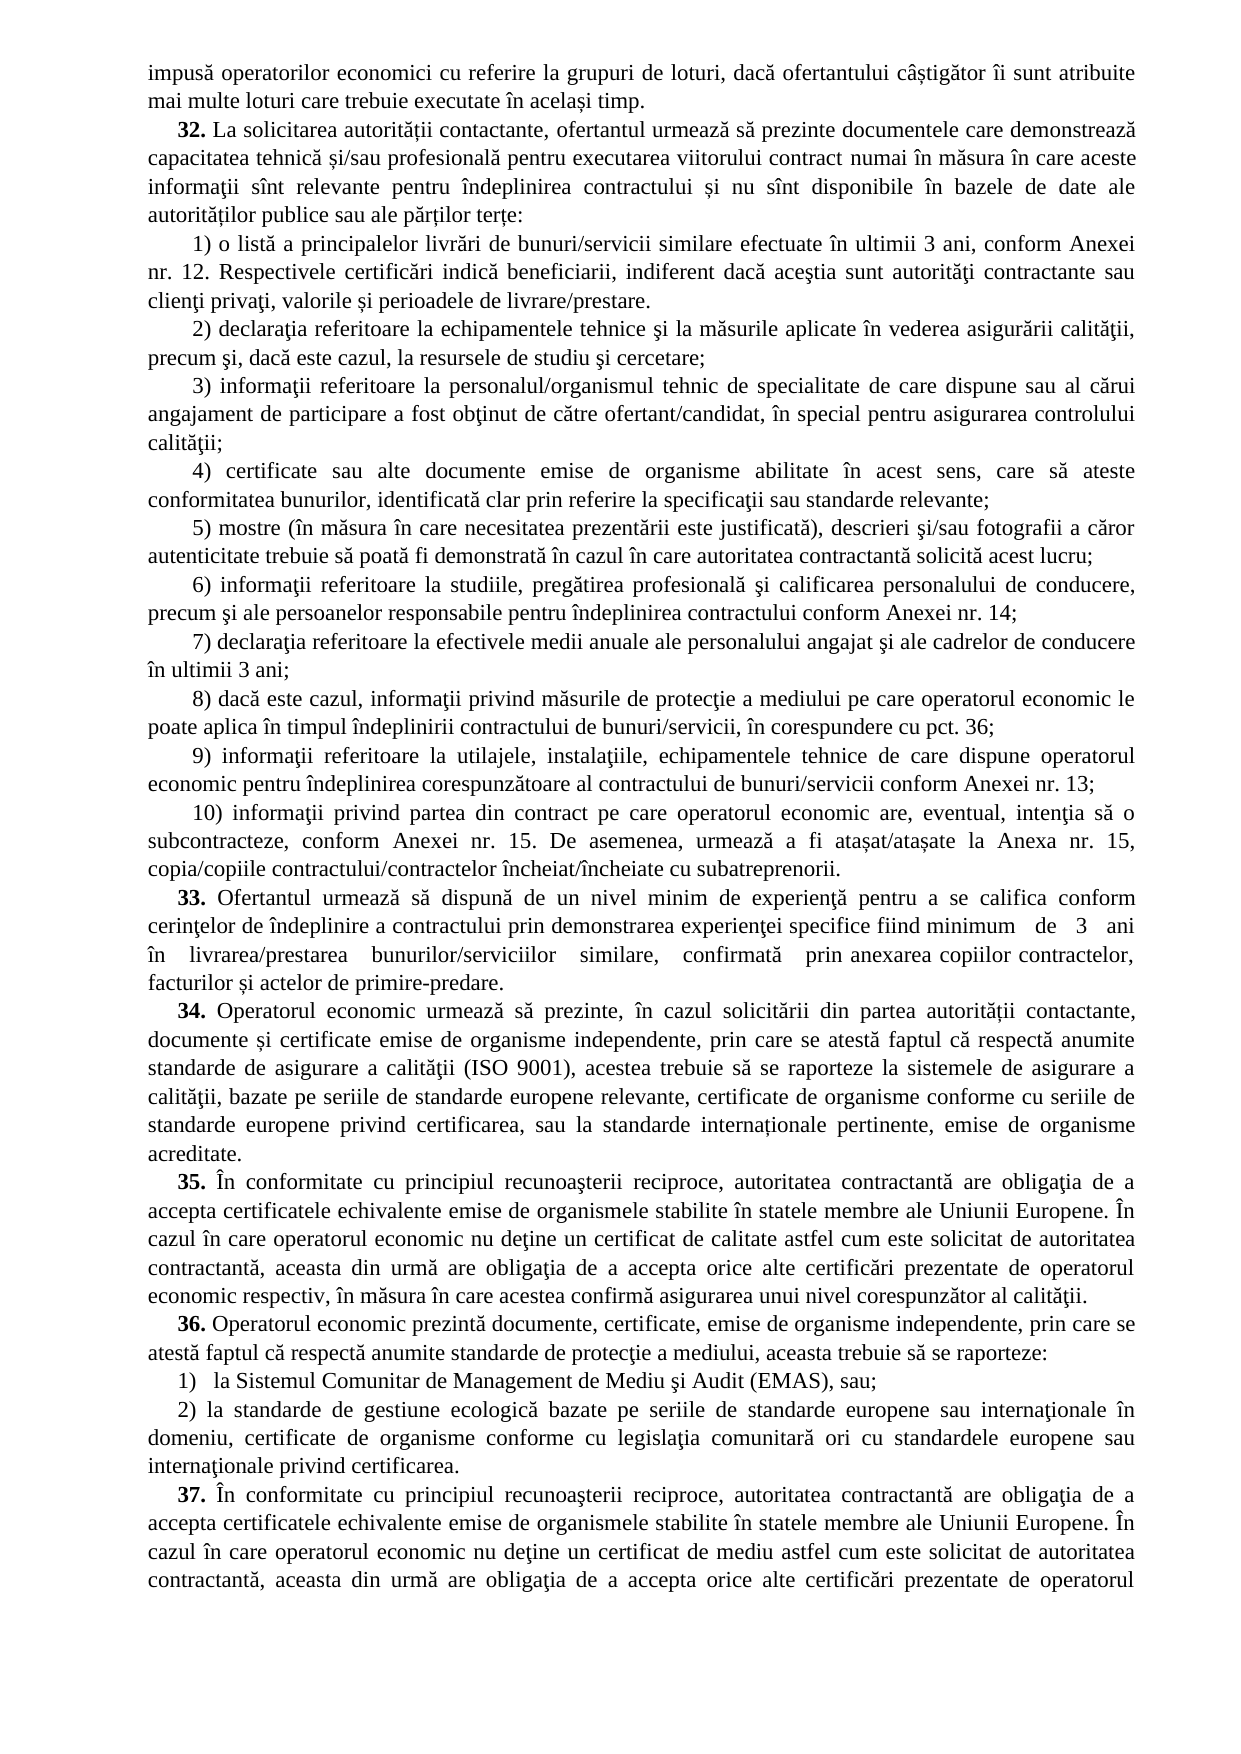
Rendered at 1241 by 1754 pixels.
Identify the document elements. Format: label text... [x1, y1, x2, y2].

list 3) informaţii referitoare la personalul/organismul tehnic de specialitate de care dispune sau al cărui angajament de participare a fost obţinut de către ofertant/candidat, în special pentru asigurarea controlului calităţii; [148, 372, 1137, 455]
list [148, 1481, 1137, 1593]
list 2) declaraţia referitoare la echipamentele tehnice şi la măsurile aplicate în vederea asigurării calităţii, precum şi, dacă este cazul, la resursele de studiu şi cercetare; [148, 315, 1137, 370]
list 7) declaraţia referitoare la efectivele medii anuale ale personalului angajat şi ale cadrelor de conducere în ultimii 3 ani; [148, 628, 1137, 683]
list 34. Operatorul economic urmează să prezinte, în cazul solicitării din partea autorității contactante, documente și certificate emise de organisme independente, prin care se atestă faptul că respectă anumite standarde de asigurare a calităţii (ISO 9001), acestea trebuie să se raporteze la sistemele de asigurare a calităţii, bazate pe seriile de standarde europene relevante, certificate de organisme conforme cu seriile de standarde europene privind certificarea, sau la standarde internaționale pertinente, emise de organisme acreditate. [148, 998, 1137, 1166]
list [148, 59, 1137, 114]
list 5) mostre (în măsura în care necesitatea prezentării este justificată), descrieri şi/sau fotografii a căror autenticitate trebuie să poată fi demonstrată în cazul în care autoritatea contractantă solicită acest lucru; [148, 514, 1137, 569]
list 8) dacă este cazul, informaţii privind măsurile de protecţie a mediului pe care operatorul economic le poate aplica în timpul îndeplinirii contractului de bunuri/servicii, în corespundere cu pct. 36; [148, 685, 1137, 739]
list 2) la standarde de gestiune ecologică bazate pe seriile de standarde europene sau internaţionale în domeniu, certificate de organisme conforme cu legislaţia comunitară ori cu standardele europene sau internaţionale privind certificarea. [148, 1396, 1137, 1479]
list 1) o listă a principalelor livrări de bunuri/servicii similare efectuate în ultimii 3 ani, conform Anexei nr. 12. Respectivele certificări indică beneficiarii, indiferent dacă aceştia sunt autorităţi contractante sau clienţi privaţi, valorile și perioadele de livrare/prestare. [148, 230, 1137, 313]
list 33. Ofertantul urmează să dispună de un nivel minim de experienţă pentru a se califica conform cerinţelor de îndeplinire a contractului prin demonstrarea experienţei specifice fiind minimum de 3 ani în livrarea/prestarea bunurilor/serviciilor similare, confirmată prin anexarea copiilor contractelor, facturilor și actelor de primire-predare. [148, 884, 1137, 996]
list 35. În conformitate cu principiul recunoaşterii reciproce, autoritatea contractantă are obligaţia de a accepta certificatele echivalente emise de organismele stabilite în statele membre ale Uniunii Europene. În cazul în care operatorul economic nu deţine un certificat de calitate astfel cum este solicitat de autoritatea contractantă, aceasta din urmă are obligaţia de a accepta orice alte certificări prezentate de operatorul economic respectiv, în măsura în care acestea confirmă asigurarea unui nivel corespunzător al calităţii. [148, 1168, 1137, 1308]
list 4) certificate sau alte documente emise de organisme abilitate în acest sens, care să ateste conformitatea bunurilor, identificată clar prin referire la specificaţii sau standarde relevante; [148, 457, 1137, 512]
list 36. Operatorul economic prezintă documente, certificate, emise de organisme independente, prin care se atestă faptul că respectă anumite standarde de protecţie a mediului, aceasta trebuie să se raporteze: [148, 1310, 1137, 1365]
list 9) informaţii referitoare la utilajele, instalaţiile, echipamentele tehnice de care dispune operatorul economic pentru îndeplinirea corespunzătoare al contractului de bunuri/servicii conform Anexei nr. 13; [148, 742, 1137, 796]
list 10) informaţii privind partea din contract pe care operatorul economic are, eventual, intenţia să o subcontracteze, conform Anexei nr. 15. De asemenea, urmează a fi atașat/atașate la Anexa nr. 15, copia/copiile contractului/contractelor încheiat/încheiate cu subatreprenorii. [148, 798, 1137, 882]
list 32. La solicitarea autorității contactante, ofertantul urmează să prezinte documentele care demonstrează capacitatea tehnică și/sau profesională pentru executarea viitorului contract numai în măsura în care aceste informaţii sînt relevante pentru îndeplinirea contractului și nu sînt disponibile în bazele de date ale autorităților publice sau ale părților terțe: [148, 116, 1137, 228]
list 6) informaţii referitoare la studiile, pregătirea profesională şi calificarea personalului de conducere, precum şi ale persoanelor responsabile pentru îndeplinirea contractului conform Anexei nr. 14; [148, 571, 1137, 626]
list 1) la Sistemul Comunitar de Management de Mediu şi Audit (EMAS), sau; [148, 1367, 1137, 1394]
